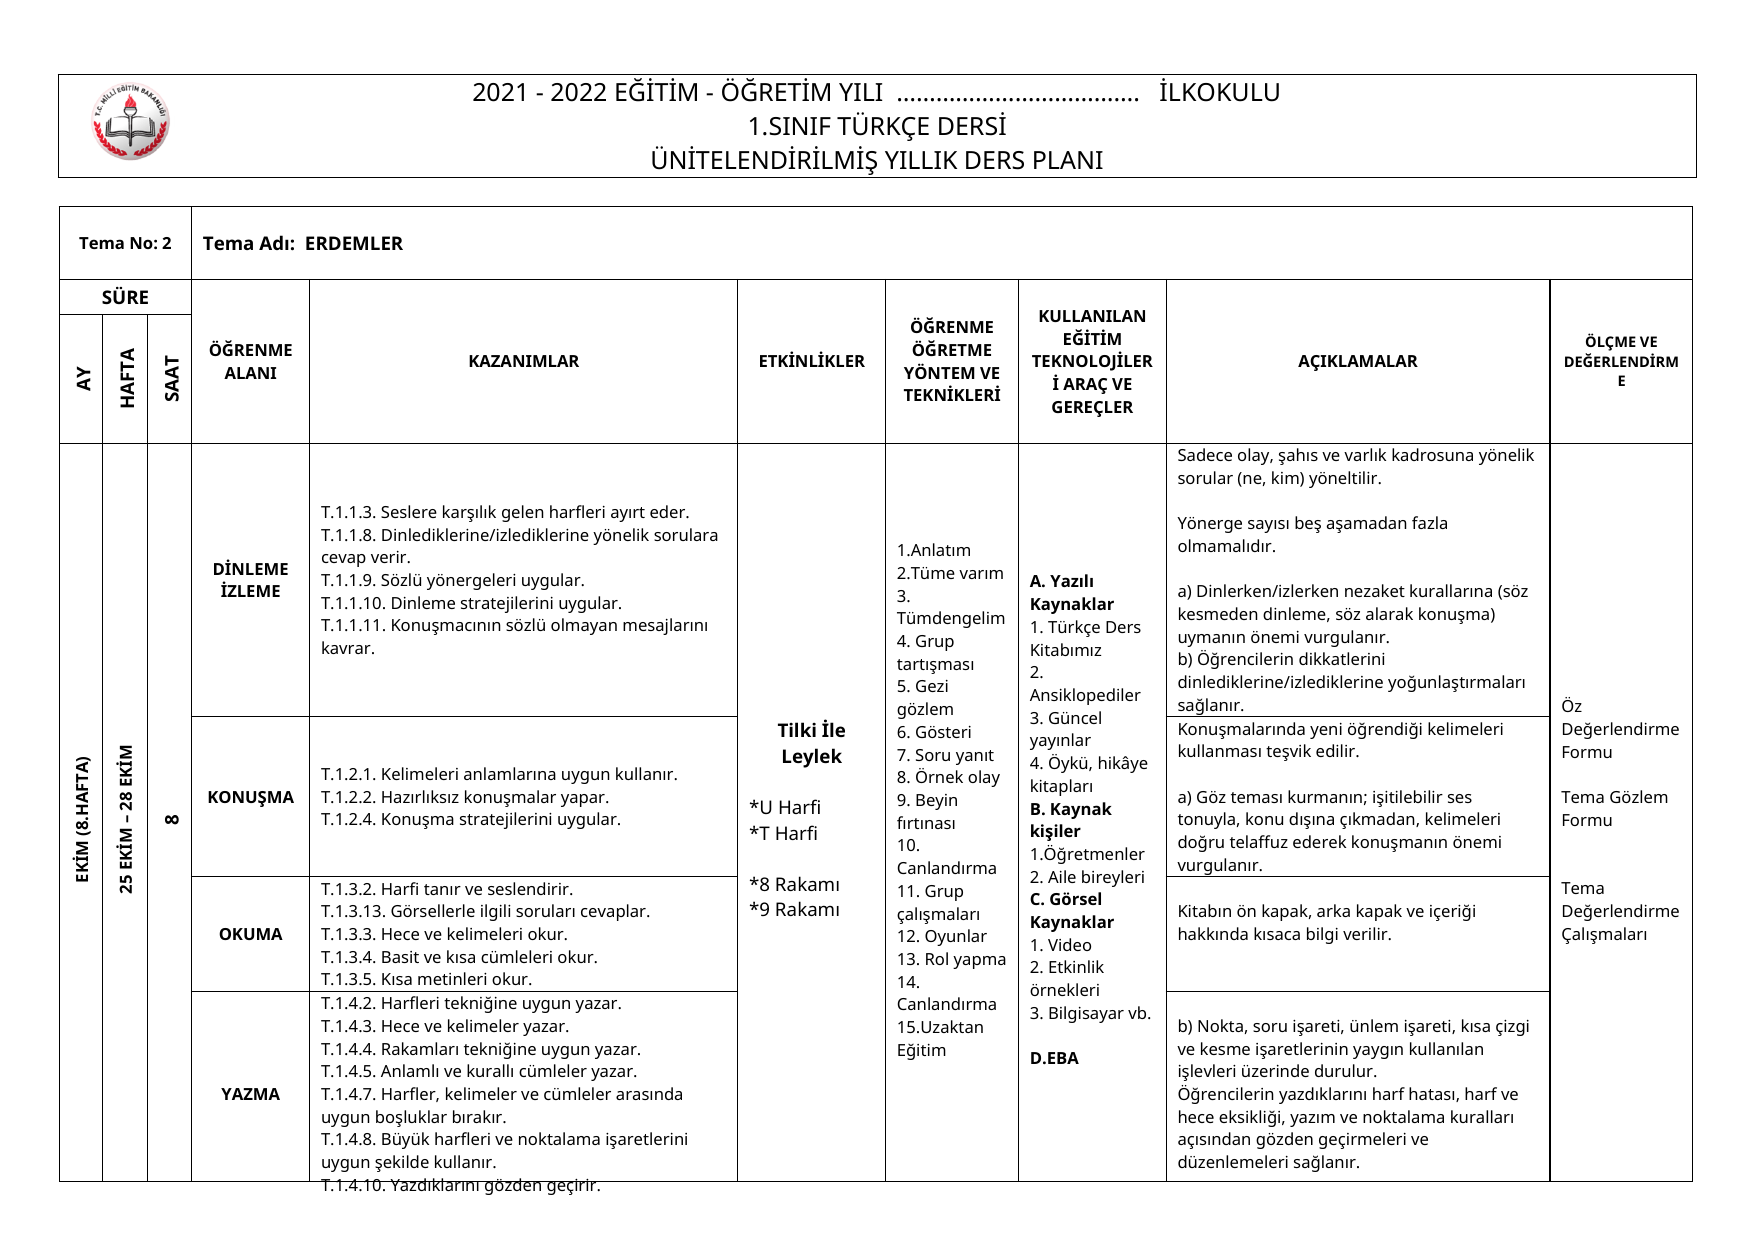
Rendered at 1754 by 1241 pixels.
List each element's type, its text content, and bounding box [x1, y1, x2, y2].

table_cell ETKİNLİKLER [738, 280, 885, 443]
table_header Tema Adı: ERDEMLER [192, 207, 1692, 279]
table_cell DİNLEME İZLEME [192, 444, 309, 716]
table_cell KONUŞMA [192, 717, 309, 876]
table_cell KULLANILAN EĞİTİM TEKNOLOJİLERİ ARAÇ VE GEREÇLER [1019, 280, 1166, 443]
table_cell SAAT [148, 315, 191, 443]
table_cell Öz Değerlendirme Formu Tema Gözlem Formu Tema Değerlendirme Çalışmaları [1551, 444, 1692, 1181]
table_cell Kitabın ön kapak, arka kapak ve içeriği hakkında kısaca bilgi verilir. [1167, 877, 1549, 991]
table_cell T.1.3.2. Harfi tanır ve seslendirir. T.1.3.13. Görsellerle ilgili soruları cevaplar. T.1.3.3. Hece ve kelimeleri okur. T.1.3.4. Basit ve kısa cümleleri okur. T.1.3.5. Kısa metinleri okur. [310, 877, 737, 991]
table_cell ÖĞRENME ÖĞRETME YÖNTEM VE TEKNİKLERİ [886, 280, 1018, 443]
table_cell AY [60, 315, 102, 443]
table_cell ÖĞRENME ALANI [192, 280, 309, 443]
table_cell KAZANIMLAR [310, 280, 737, 443]
table_cell OKUMA [192, 877, 309, 991]
picture [85, 77, 175, 167]
table_cell T.1.2.1. Kelimeleri anlamlarına uygun kullanır. T.1.2.2. Hazırlıksız konuşmalar yapar. T.1.2.4. Konuşma stratejilerini uygular. [310, 717, 737, 876]
table_cell 8 [148, 444, 191, 1181]
table_cell AÇIKLAMALAR [1167, 280, 1549, 443]
table_cell YAZMA [192, 992, 309, 1181]
table_cell Tilki İle Leylek *U Harfi *T Harfi *8 Rakamı *9 Rakamı [738, 444, 885, 1181]
table_cell A. Yazılı Kaynaklar 1. Türkçe Ders Kitabımız 2. Ansiklopediler 3. Güncel yayınlar 4. Öykü, hikâye kitapları B. Kaynak kişiler 1.Öğretmenler 2. Aile bireyleri C. Görsel Kaynaklar 1. Video 2. Etkinlik örnekleri 3. Bilgisayar vb. D.EBA [1019, 444, 1166, 1181]
table_header Tema No: 2 [60, 207, 191, 279]
table_cell T.1.1.3. Seslere karşılık gelen harfleri ayırt eder. T.1.1.8. Dinlediklerine/izlediklerine yönelik sorulara cevap verir. T.1.1.9. Sözlü yönergeleri uygular. T.1.1.10. Dinleme stratejilerini uygular. T.1.1.11. Konuşmacının sözlü olmayan mesajlarını kavrar. [310, 444, 737, 716]
table_cell Sadece olay, şahıs ve varlık kadrosuna yönelik sorular (ne, kim) yöneltilir. Yönerge sayısı beş aşamadan fazla olmamalıdır. a) Dinlerken/izlerken nezaket kurallarına (söz kesmeden dinleme, söz alarak konuşma) uymanın önemi vurgulanır. b) Öğrencilerin dikkatlerini dinlediklerine/izlediklerine yoğunlaştırmaları sağlanır. [1167, 444, 1549, 716]
table_cell 1.Anlatım 2.Tüme varım 3. Tümdengelim 4. Grup tartışması 5. Gezi gözlem 6. Gösteri 7. Soru yanıt 8. Örnek olay 9. Beyin fırtınası 10. Canlandırma 11. Grup çalışmaları 12. Oyunlar 13. Rol yapma 14. Canlandırma 15.Uzaktan Eğitim [886, 444, 1018, 1181]
table_cell T.1.4.2. Harfleri tekniğine uygun yazar. T.1.4.3. Hece ve kelimeler yazar. T.1.4.4. Rakamları tekniğine uygun yazar. T.1.4.5. Anlamlı ve kurallı cümleler yazar. T.1.4.7. Harfler, kelimeler ve cümleler arasında uygun boşluklar bırakır. T.1.4.8. Büyük harfleri ve noktalama işaretlerini uygun şekilde kullanır. T.1.4.10. Yazdıklarını gözden geçirir. [310, 992, 737, 1181]
table_cell EKİM (8.HAFTA) [60, 444, 102, 1181]
table_cell Konuşmalarında yeni öğrendiği kelimeleri kullanması teşvik edilir. a) Göz teması kurmanın; işitilebilir ses tonuyla, konu dışına çıkmadan, kelimeleri doğru telaffuz ederek konuşmanın önemi vurgulanır. [1167, 717, 1549, 876]
table_cell HAFTA [103, 315, 147, 443]
table_cell b) Nokta, soru işareti, ünlem işareti, kısa çizgi ve kesme işaretlerinin yaygın kullanılan işlevleri üzerinde durulur. Öğrencilerin yazdıklarını harf hatası, harf ve hece eksikliği, yazım ve noktalama kuralları açısından gözden geçirmeleri ve düzenlemeleri sağlanır. [1167, 992, 1549, 1181]
table_cell SÜRE [60, 280, 191, 314]
table_cell 25 EKİM – 28 EKİM [103, 444, 147, 1181]
table_cell ÖLÇME VE DEĞERLENDİRME [1551, 280, 1692, 443]
